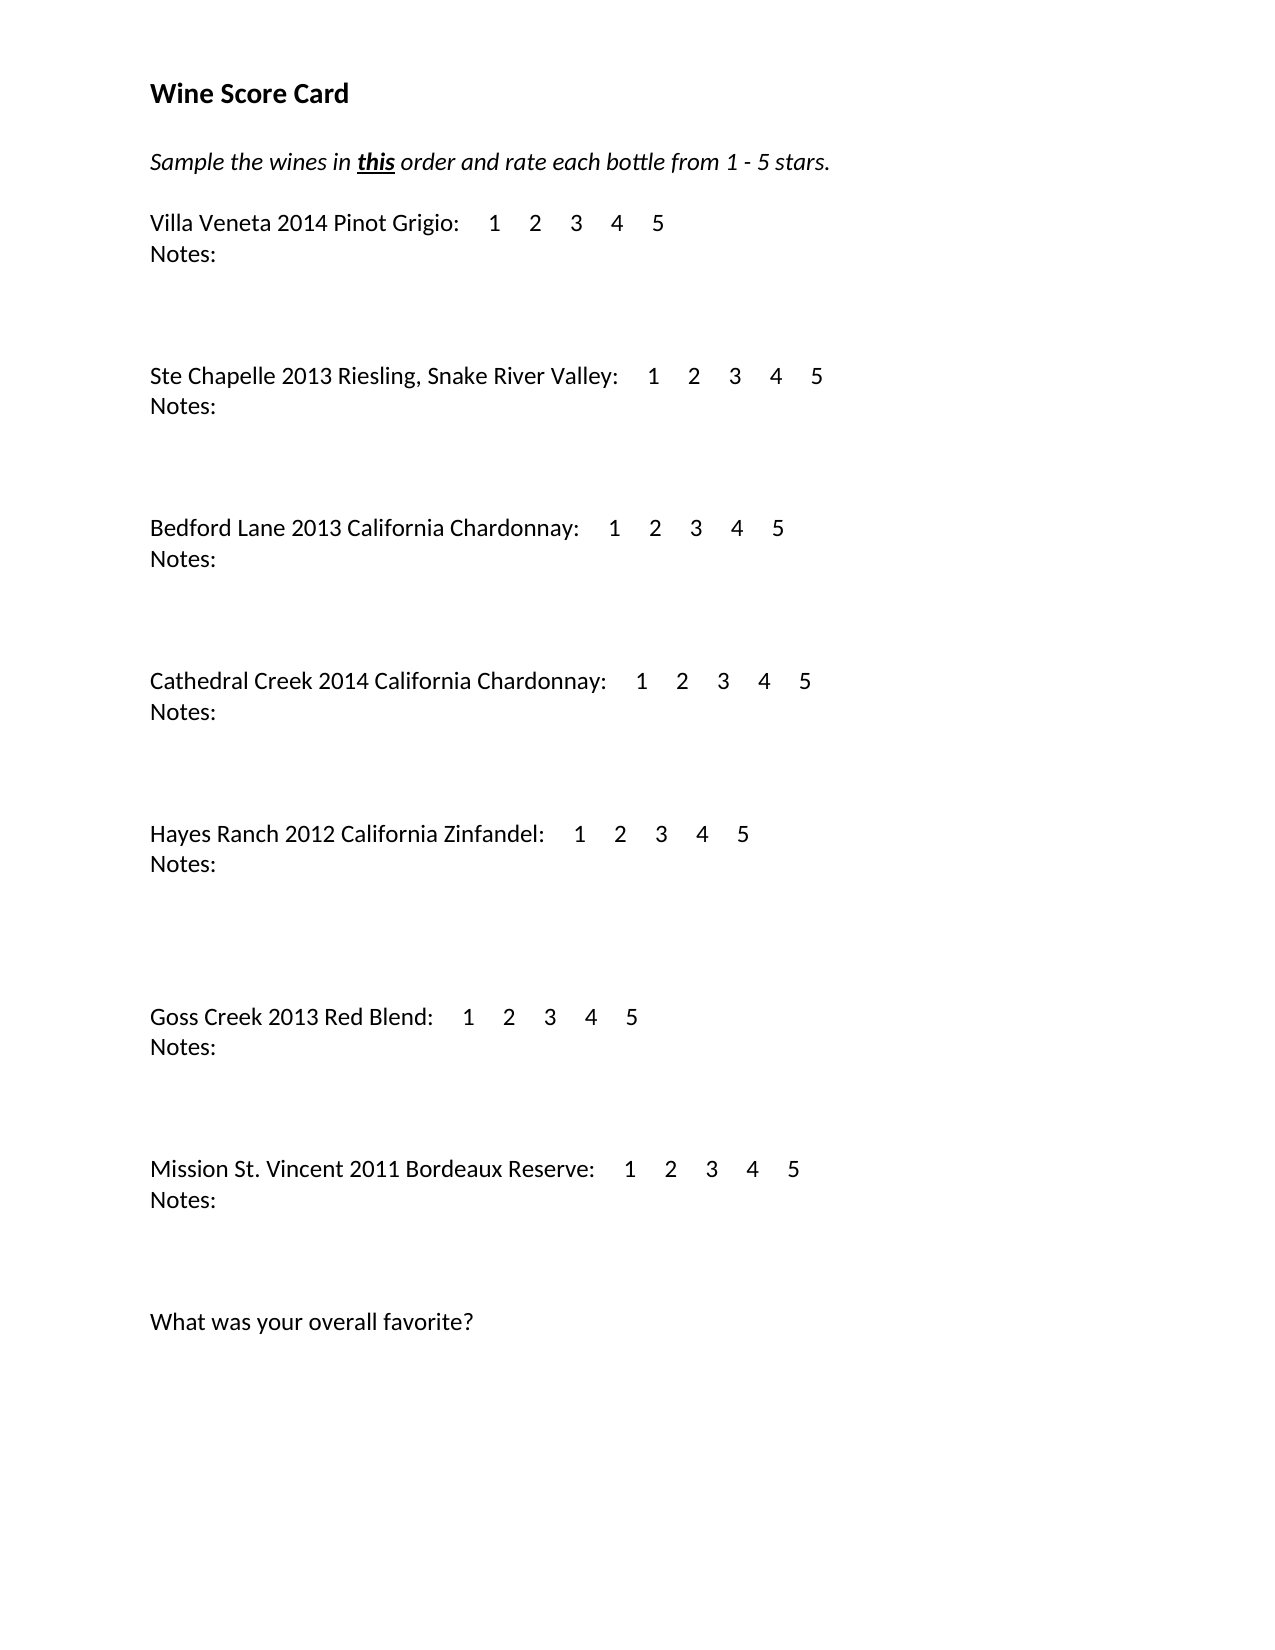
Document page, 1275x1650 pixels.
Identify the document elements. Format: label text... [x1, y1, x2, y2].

text Mission St. Vincent 2011 Bordeaux Reserve: 1 2 3 4 5 [150, 1153, 1125, 1184]
text Hayes Ranch 2012 California Zinfandel: 1 2 3 4 5 [150, 818, 1125, 848]
text What was your overall favorite? [150, 1306, 1125, 1337]
text Sample the wines in this order and rate each bottle from 1 - 5 stars. [150, 146, 1125, 177]
text Notes: [150, 1184, 1125, 1214]
text Notes: [150, 238, 1125, 268]
text Villa Veneta 2014 Pinot Grigio: 1 2 3 4 5 [150, 207, 1125, 238]
text Cathedral Creek 2014 California Chardonnay: 1 2 3 4 5 [150, 665, 1125, 696]
text Bedford Lane 2013 California Chardonnay: 1 2 3 4 5 [150, 512, 1125, 543]
text Wine Score Card [150, 75, 1125, 111]
text Notes: [150, 390, 1125, 421]
text Notes: [150, 1031, 1125, 1062]
text Goss Creek 2013 Red Blend: 1 2 3 4 5 [150, 1001, 1125, 1031]
text Notes: [150, 543, 1125, 573]
text Notes: [150, 696, 1125, 726]
text Ste Chapelle 2013 Riesling, Snake River Valley: 1 2 3 4 5 [150, 360, 1125, 390]
text Notes: [150, 848, 1125, 879]
